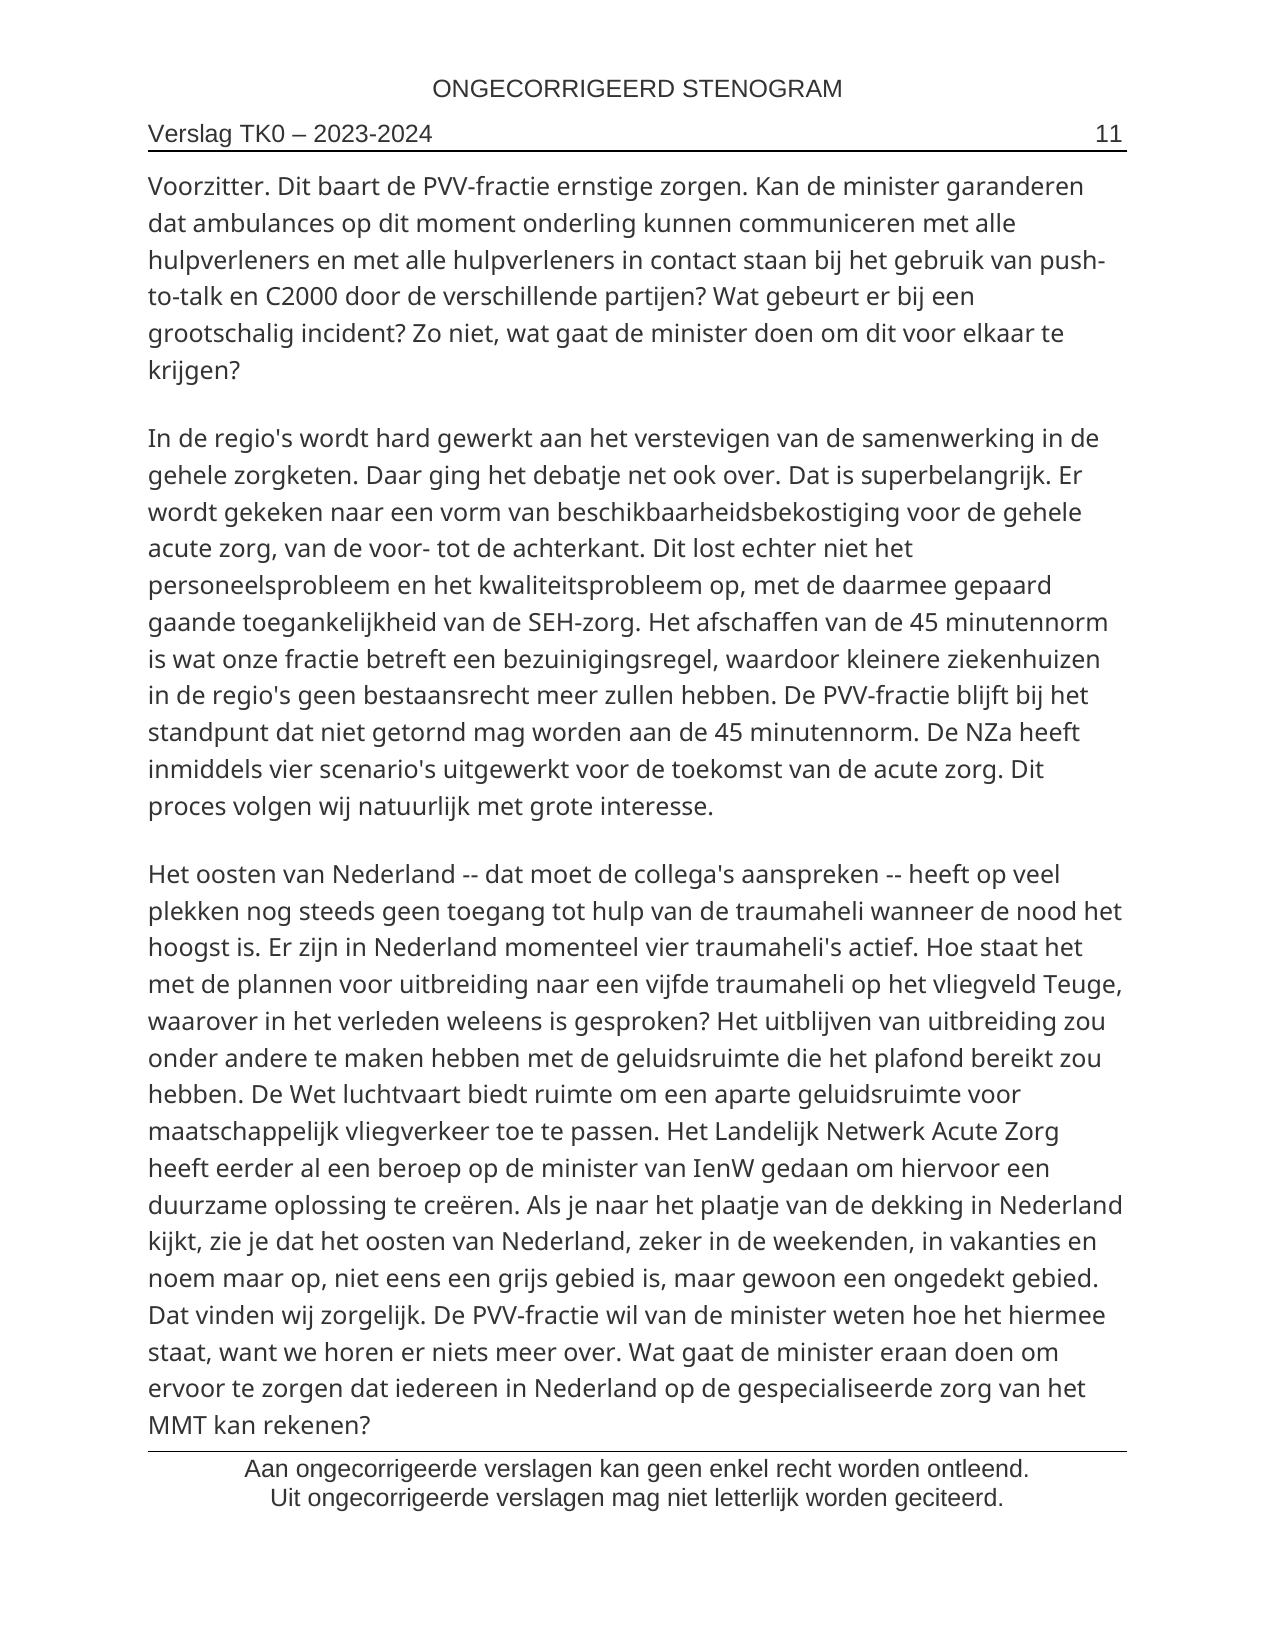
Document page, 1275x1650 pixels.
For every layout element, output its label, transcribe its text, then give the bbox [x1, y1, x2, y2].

text Voorzitter. Dit baart de PVV-fractie ernstige zorgen. Kan de minister garanderen dat ambulances op dit moment onderling kunnen communiceren met alle hulpverleners en met alle hulpverleners in contact staan bij het gebruik van push-to-talk en C2000 door de verschillende partijen? Wat gebeurt er bij een grootschalig incident? Zo niet, wat gaat de minister doen om dit voor elkaar te krijgen? [148, 169, 1127, 387]
text Het oosten van Nederland -- dat moet de collega's aanspreken -- heeft op veel plekken nog steeds geen toegang tot hulp van de traumaheli wanneer de nood het hoogst is. Er zijn in Nederland momenteel vier traumaheli's actief. Hoe staat het met de plannen voor uitbreiding naar een vijfde traumaheli op het vliegveld Teuge, waarover in het verleden weleens is gesproken? Het uitblijven van uitbreiding zou onder andere te maken hebben met de geluidsruimte die het plafond bereikt zou hebben. De Wet luchtvaart biedt ruimte om een aparte geluidsruimte voor maatschappelijk vliegverkeer toe te passen. Het Landelijk Netwerk Acute Zorg heeft eerder al een beroep op de minister van IenW gedaan om hiervoor een duurzame oplossing te creëren. Als je naar het plaatje van de dekking in Nederland kijkt, zie je dat het oosten van Nederland, zeker in de weekenden, in vakanties en noem maar op, niet eens een grijs gebied is, maar gewoon een ongedekt gebied. Dat vinden wij zorgelijk. De PVV-fractie wil van de minister weten hoe het hiermee staat, want we horen er niets meer over. Wat gaat de minister eraan doen om ervoor te zorgen dat iedereen in Nederland op de gespecialiseerde zorg van het MMT kan rekenen? [148, 856, 1127, 1442]
text In de regio's wordt hard gewerkt aan het verstevigen van de samenwerking in de gehele zorgketen. Daar ging het debatje net ook over. Dat is superbelangrijk. Er wordt gekeken naar een vorm van beschikbaarheidsbekostiging voor de gehele acute zorg, van de voor- tot de achterkant. Dit lost echter niet het personeelsprobleem en het kwaliteitsprobleem op, met de daarmee gepaard gaande toegankelijkheid van de SEH-zorg. Het afschaffen van de 45 minutennorm is wat onze fractie betreft een bezuinigingsregel, waardoor kleinere ziekenhuizen in de regio's geen bestaansrecht meer zullen hebben. De PVV-fractie blijft bij het standpunt dat niet getornd mag worden aan de 45 minutennorm. De NZa heeft inmiddels vier scenario's uitgewerkt voor de toekomst van de acute zorg. Dit proces volgen wij natuurlijk met grote interesse. [148, 421, 1127, 822]
